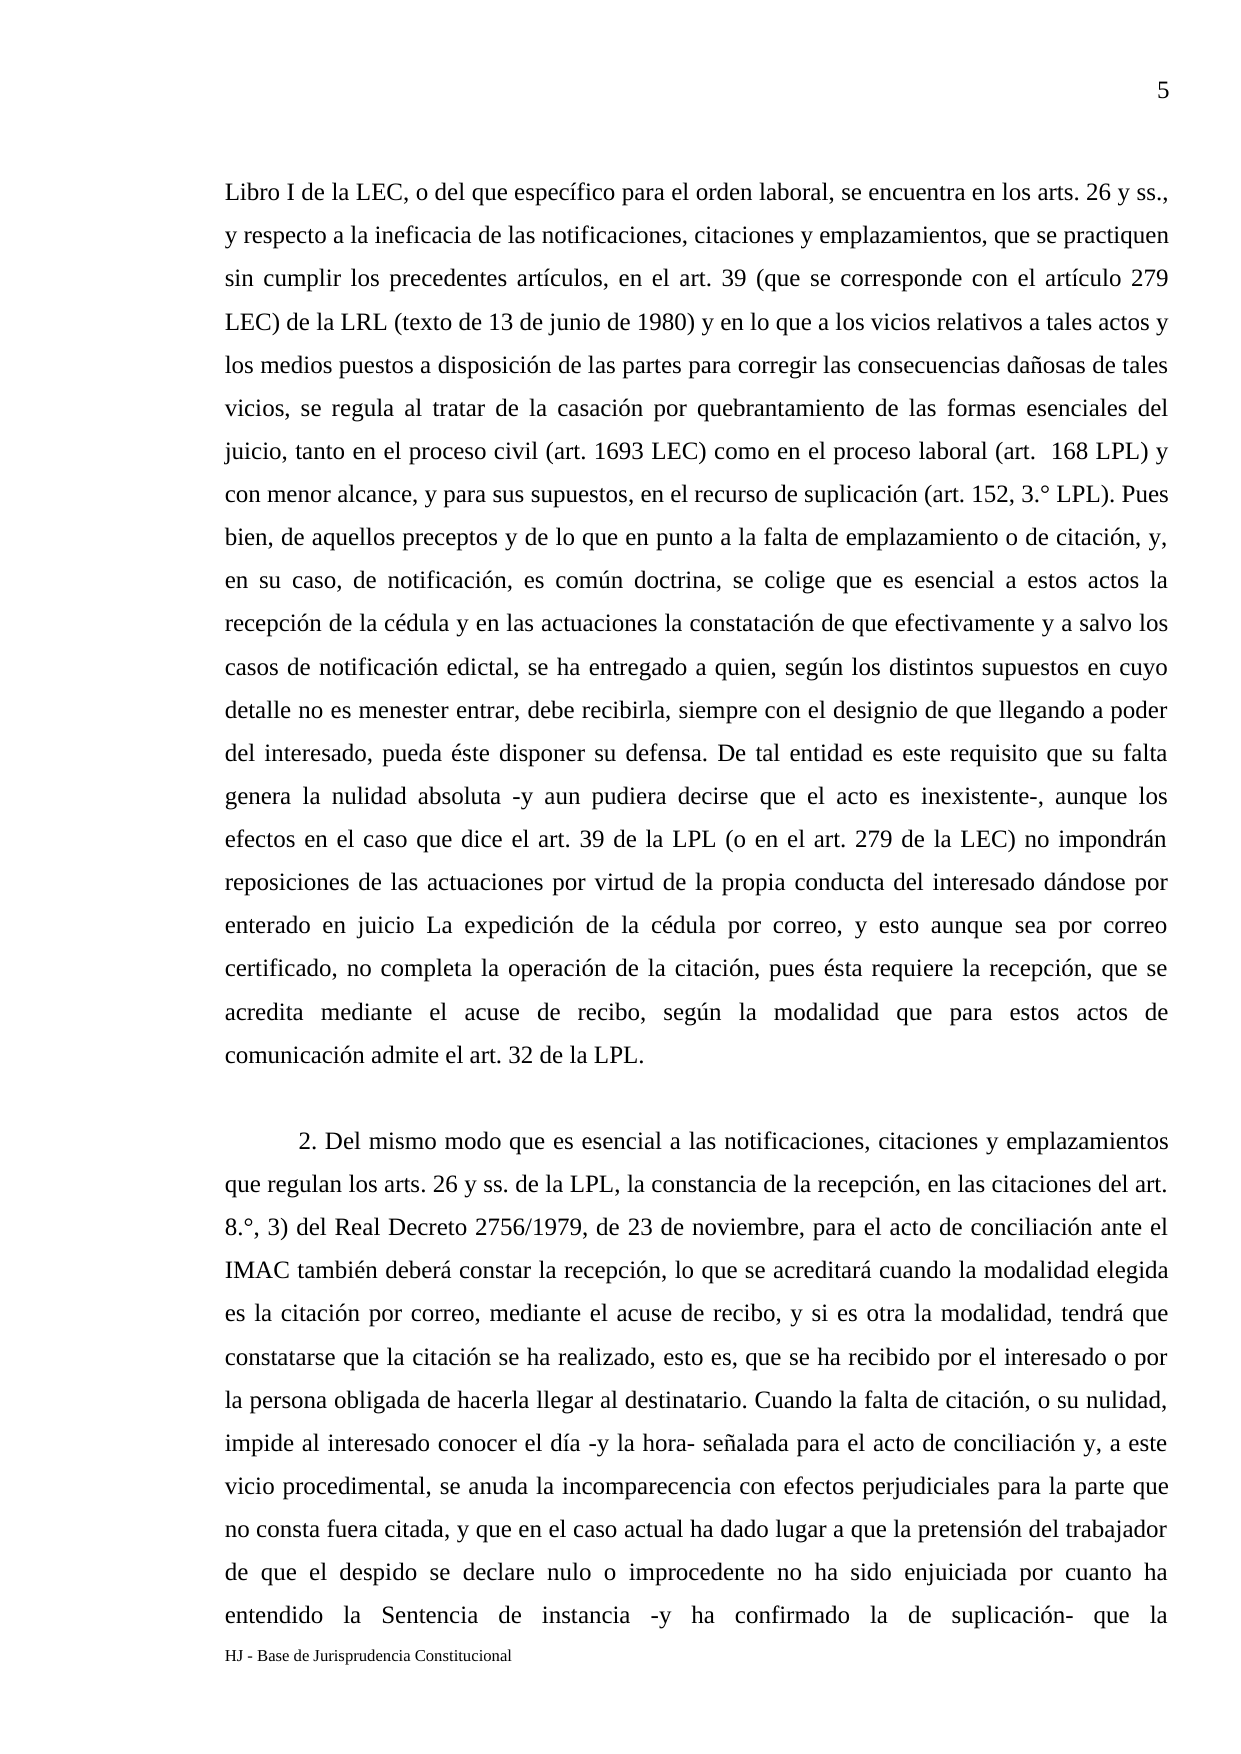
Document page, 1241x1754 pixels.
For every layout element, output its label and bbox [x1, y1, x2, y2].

text [224, 1126, 1169, 1629]
text [224, 177, 1169, 1068]
